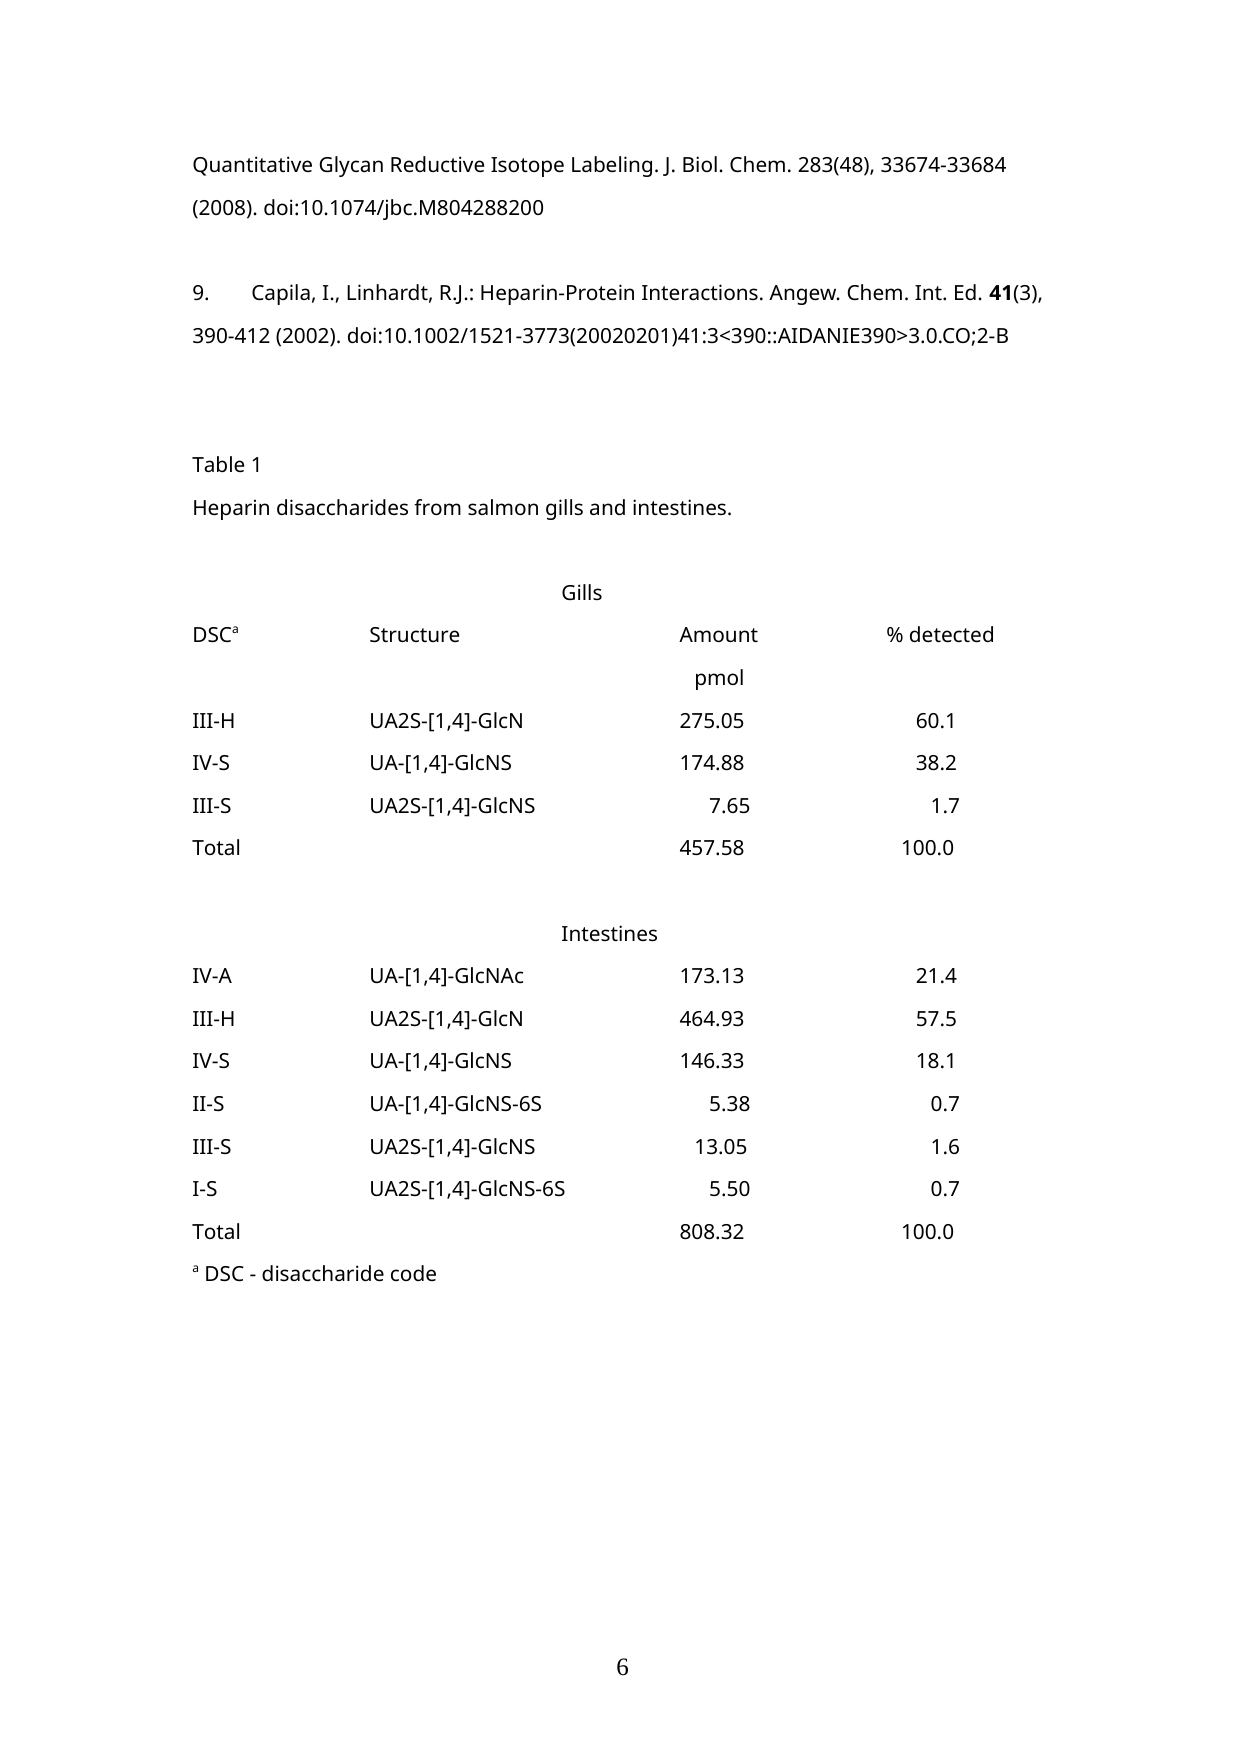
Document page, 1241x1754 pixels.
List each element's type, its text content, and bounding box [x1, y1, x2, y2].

text III-S UA2S-[1,4]-GlcNS 7.65 1.7 [192, 791, 1053, 819]
text I-S UA2S-[1,4]-GlcNS-6S 5.50 0.7 [192, 1174, 1053, 1203]
text Gills [192, 578, 1053, 606]
subtitle 9. Capila, I., Linhardt, R.J.: Heparin-Protein Interactions. Angew. Chem. Int. Ed. 41(3), 390-412 (2002). doi:10.1002/1521-3773(20020201)41:3<390::AIDANIE390>3.0.CO;2-B [192, 278, 1053, 349]
text III-H UA2S-[1,4]-GlcN 275.05 60.1 [192, 706, 1053, 734]
text Table 1 [192, 450, 1053, 478]
text III-S UA2S-[1,4]-GlcNS 13.05 1.6 [192, 1132, 1053, 1160]
text IV-S UA-[1,4]-GlcNS 146.33 18.1 [192, 1047, 1053, 1075]
text Heparin disaccharides from salmon gills and intestines. [192, 493, 1053, 521]
text a DSC - disaccharide code [192, 1259, 1053, 1288]
text DSCa Structure Amount % detected [192, 621, 1053, 649]
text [192, 150, 1053, 221]
text pmol [192, 663, 1053, 692]
text Intestines [192, 919, 1053, 947]
text Total 457.58 100.0 [192, 833, 1053, 862]
text IV-S UA-[1,4]-GlcNS 174.88 38.2 [192, 748, 1053, 777]
text III-H UA2S-[1,4]-GlcN 464.93 57.5 [192, 1004, 1053, 1032]
text II-S UA-[1,4]-GlcNS-6S 5.38 0.7 [192, 1089, 1053, 1118]
text Total 808.32 100.0 [192, 1217, 1053, 1245]
text IV-A UA-[1,4]-GlcNAc 173.13 21.4 [192, 961, 1053, 990]
